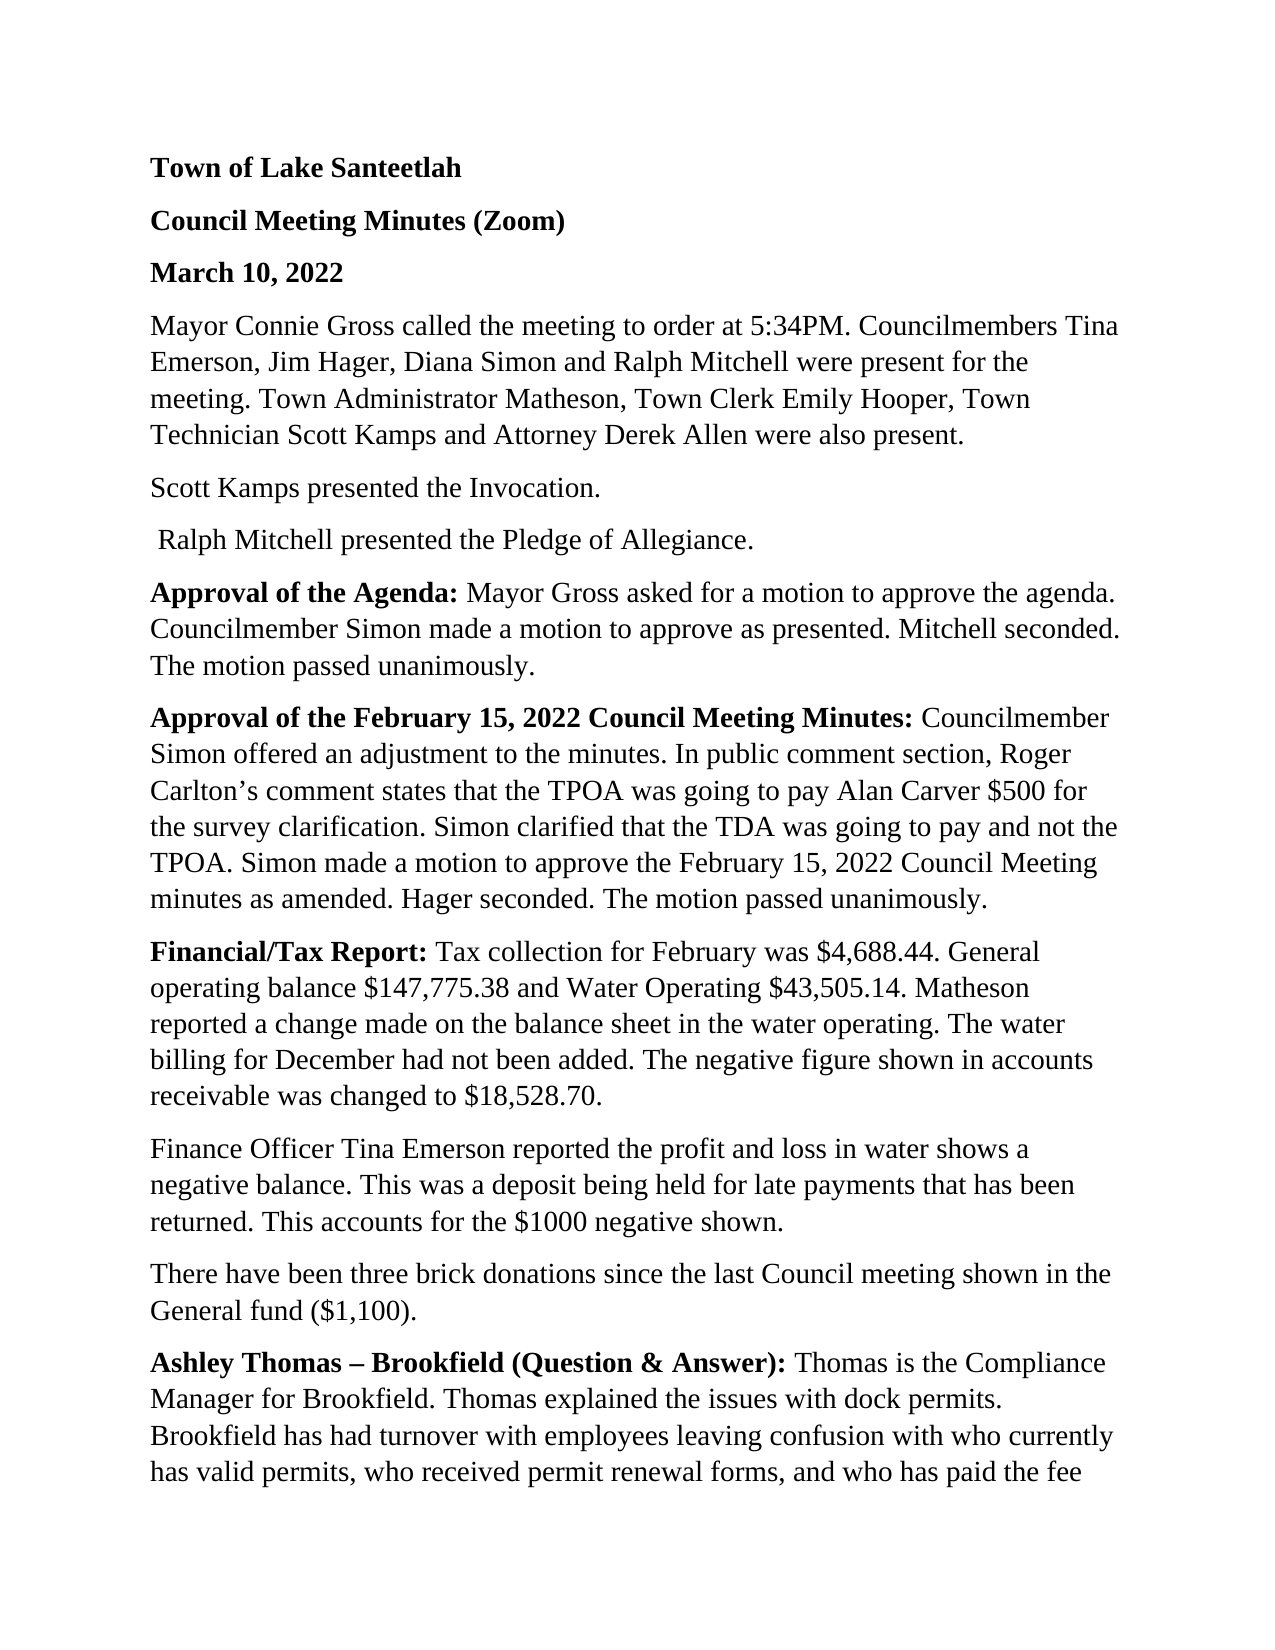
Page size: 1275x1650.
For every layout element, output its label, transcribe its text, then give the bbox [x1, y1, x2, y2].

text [150, 1345, 1125, 1487]
text Town of Lake Santeetlah [150, 150, 1125, 183]
text There have been three brick donations since the last Council meeting shown in the General fund ($1,100). [150, 1256, 1125, 1326]
text Mayor Connie Gross called the meeting to order at 5:34PM. Councilmembers Tina Emerson, Jim Hager, Diana Simon and Ralph Mitchell were present for the meeting. Town Administrator Matheson, Town Clerk Emily Hooper, Town Technician Scott Kamps and Attorney Derek Allen were also present. [150, 308, 1125, 450]
text Approval of the Agenda: Mayor Gross asked for a motion to approve the agenda. Councilmember Simon made a motion to approve as presented. Mitchell seconded. The motion passed unanimously. [150, 575, 1125, 681]
text Ralph Mitchell presented the Pledge of Allegiance. [150, 522, 1125, 556]
text Council Meeting Minutes (Zoom) [150, 203, 1125, 236]
text Financial/Tax Report: Tax collection for February was $4,688.44. General operating balance $147,775.38 and Water Operating $43,505.14. Matheson reported a change made on the balance sheet in the water operating. The water billing for December had not been added. The negative figure shown in accounts receivable was changed to $18,528.70. [150, 934, 1125, 1112]
text Scott Kamps presented the Invocation. [150, 470, 1125, 503]
text Approval of the February 15, 2022 Council Meeting Minutes: Councilmember Simon offered an adjustment to the minutes. In public comment section, Roger Carlton’s comment states that the TPOA was going to pay Alan Carver $500 for the survey clarification. Simon clarified that the TDA was going to pay and not the TPOA. Simon made a motion to approve the February 15, 2022 Council Meeting minutes as amended. Hager seconded. The motion passed unanimously. [150, 700, 1125, 915]
text Finance Officer Tina Emerson reported the profit and loss in water shows a negative balance. This was a deposit being held for late payments that has been returned. This accounts for the $1000 negative shown. [150, 1131, 1125, 1237]
text March 10, 2022 [150, 256, 1125, 289]
